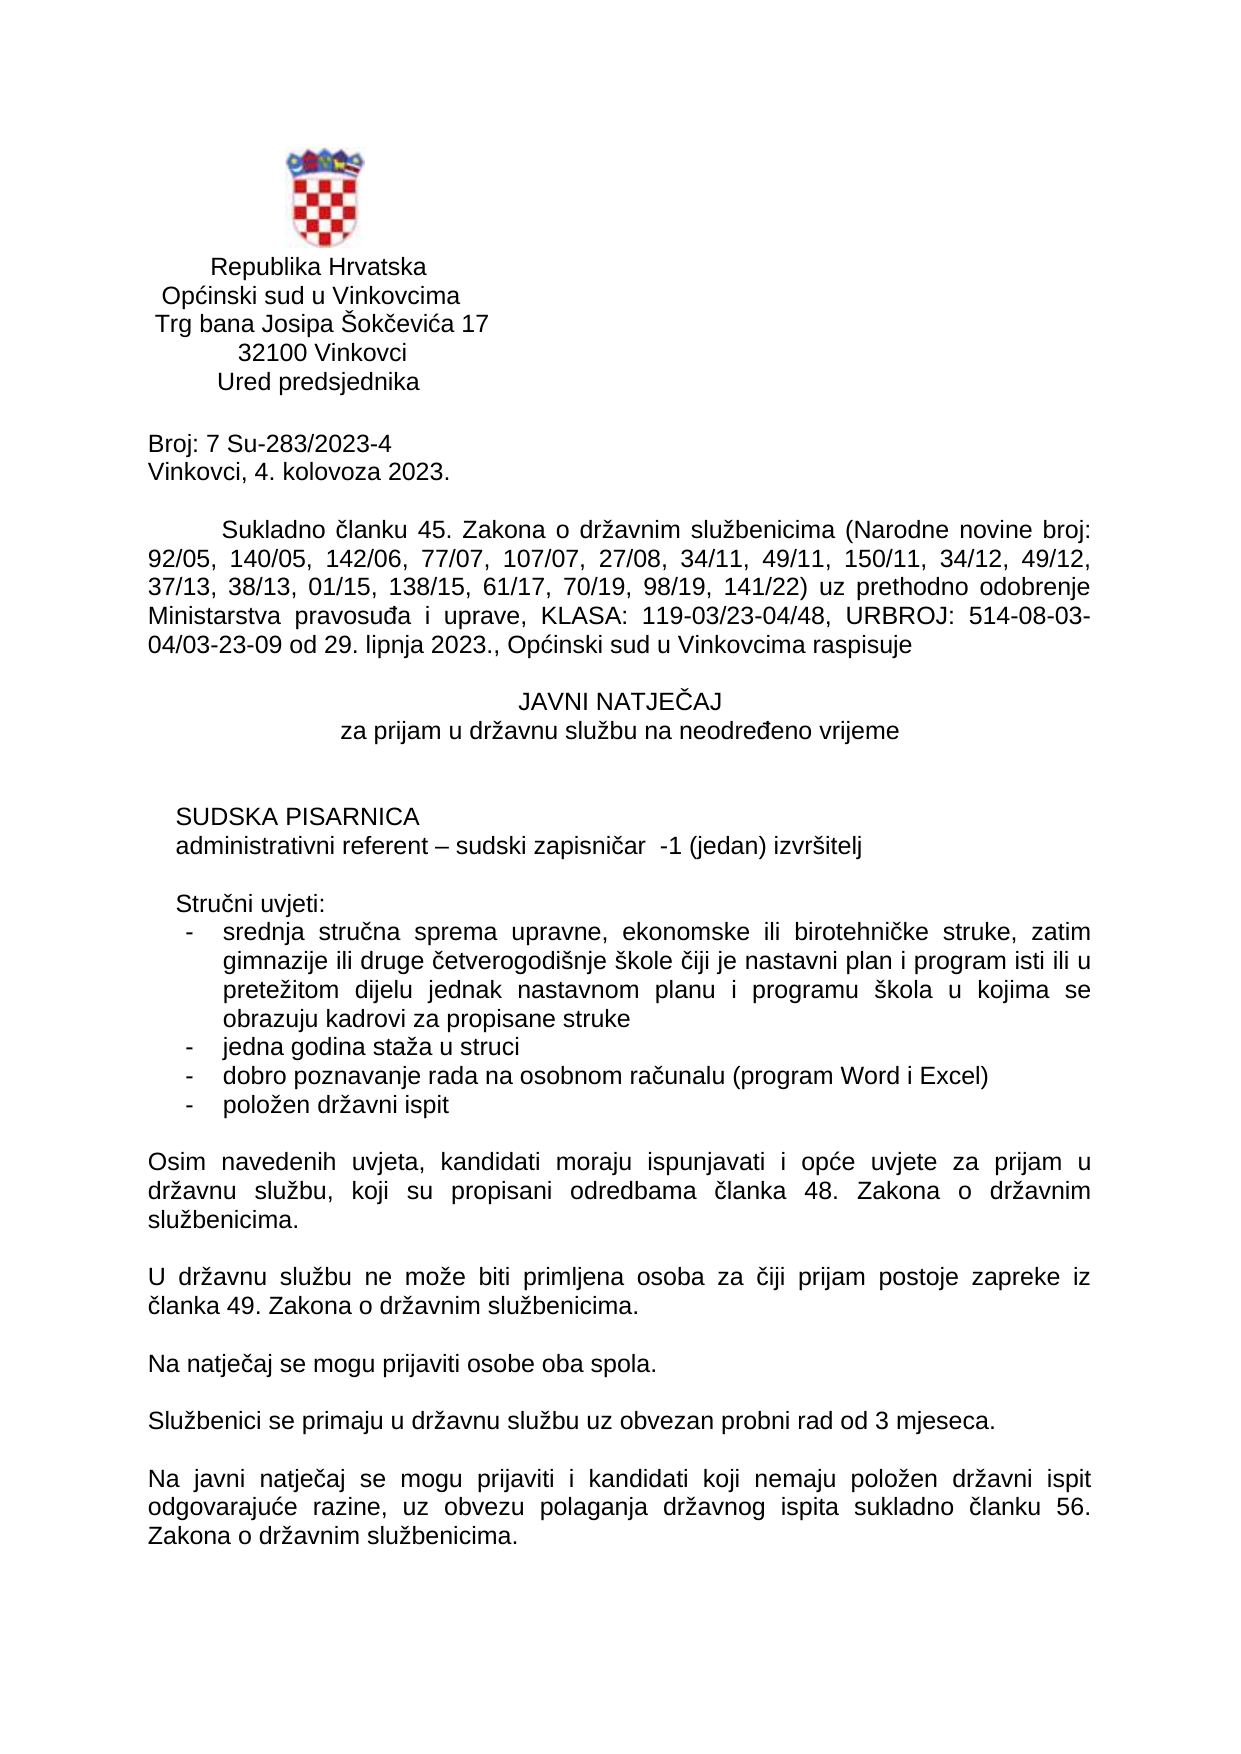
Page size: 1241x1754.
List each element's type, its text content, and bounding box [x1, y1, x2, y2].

text Stručni uvjeti: [148, 889, 1093, 917]
text Osim navedenih uvjeta, kandidati moraju ispunjavati i opće uvjete za prijam u državnu službu, koji su propisani odredbama članka 48. Zakona o državnim službenicima. [148, 1147, 1093, 1234]
text Trg bana Josipa Šokčevića 17 [148, 309, 1093, 338]
list srednja stručna sprema upravne, ekonomske ili birotehničke struke, zatim gimnazije ili druge četverogodišnje škole čiji je nastavni plan i program isti ili u pretežitom dijelu jednak nastavnom planu i programu škola u kojima se obrazuju kadrovi za propisane struke [185, 917, 1093, 1032]
text za prijam u državnu službu na neodređeno vrijeme [148, 716, 1093, 745]
text Republika Hrvatska [148, 252, 1093, 281]
text Na javni natječaj se mogu prijaviti i kandidati koji nemaju položen državni ispit odgovarajuće razine, uz obvezu polaganja državnog ispita sukladno članku 56. Zakona o državnim službenicima. [148, 1464, 1093, 1550]
text Vinkovci, 4. kolovoza 2023. [148, 457, 1093, 486]
list dobro poznavanje rada na osobnom računalu (program Word i Excel) [185, 1061, 1093, 1090]
text JAVNI NATJEČAJ [148, 687, 1093, 716]
text Na natječaj se mogu prijaviti osobe oba spola. [148, 1349, 1093, 1377]
text Ured predsjednika [148, 367, 1093, 396]
text Službenici se primaju u državnu službu uz obvezan probni rad od 3 mjeseca. [148, 1406, 1093, 1435]
text Općinski sud u Vinkovcima [148, 281, 1093, 309]
list položen državni ispit [185, 1090, 1093, 1119]
list jedna godina staža u struci [185, 1032, 1093, 1061]
text Sukladno članku 45. Zakona o državnim službenicima (Narodne novine broj: 92/05, 140/05, 142/06, 77/07, 107/07, 27/08, 34/11, 49/11, 150/11, 34/12, 49/12, 37/13, 38/13, 01/15, 138/15, 61/17, 70/19, 98/19, 141/22) uz prethodno odobrenje Ministarstva pravosuđa i uprave, KLASA: 119-03/23-04/48, URBROJ: 514-08-03-04/03-23-09 od 29. lipnja 2023., Općinski sud u Vinkovcima raspisuje [148, 515, 1093, 659]
text administrativni referent – sudski zapisničar -1 (jedan) izvršitelj [148, 831, 1093, 860]
text SUDSKA PISARNICA [148, 802, 1093, 831]
text 32100 Vinkovci [148, 338, 1093, 367]
text U državnu službu ne može biti primljena osoba za čiji prijam postoje zapreke iz članka 49. Zakona o državnim službenicima. [148, 1262, 1093, 1320]
text Broj: 7 Su-283/2023-4 [148, 429, 1093, 457]
picture [285, 147, 365, 248]
